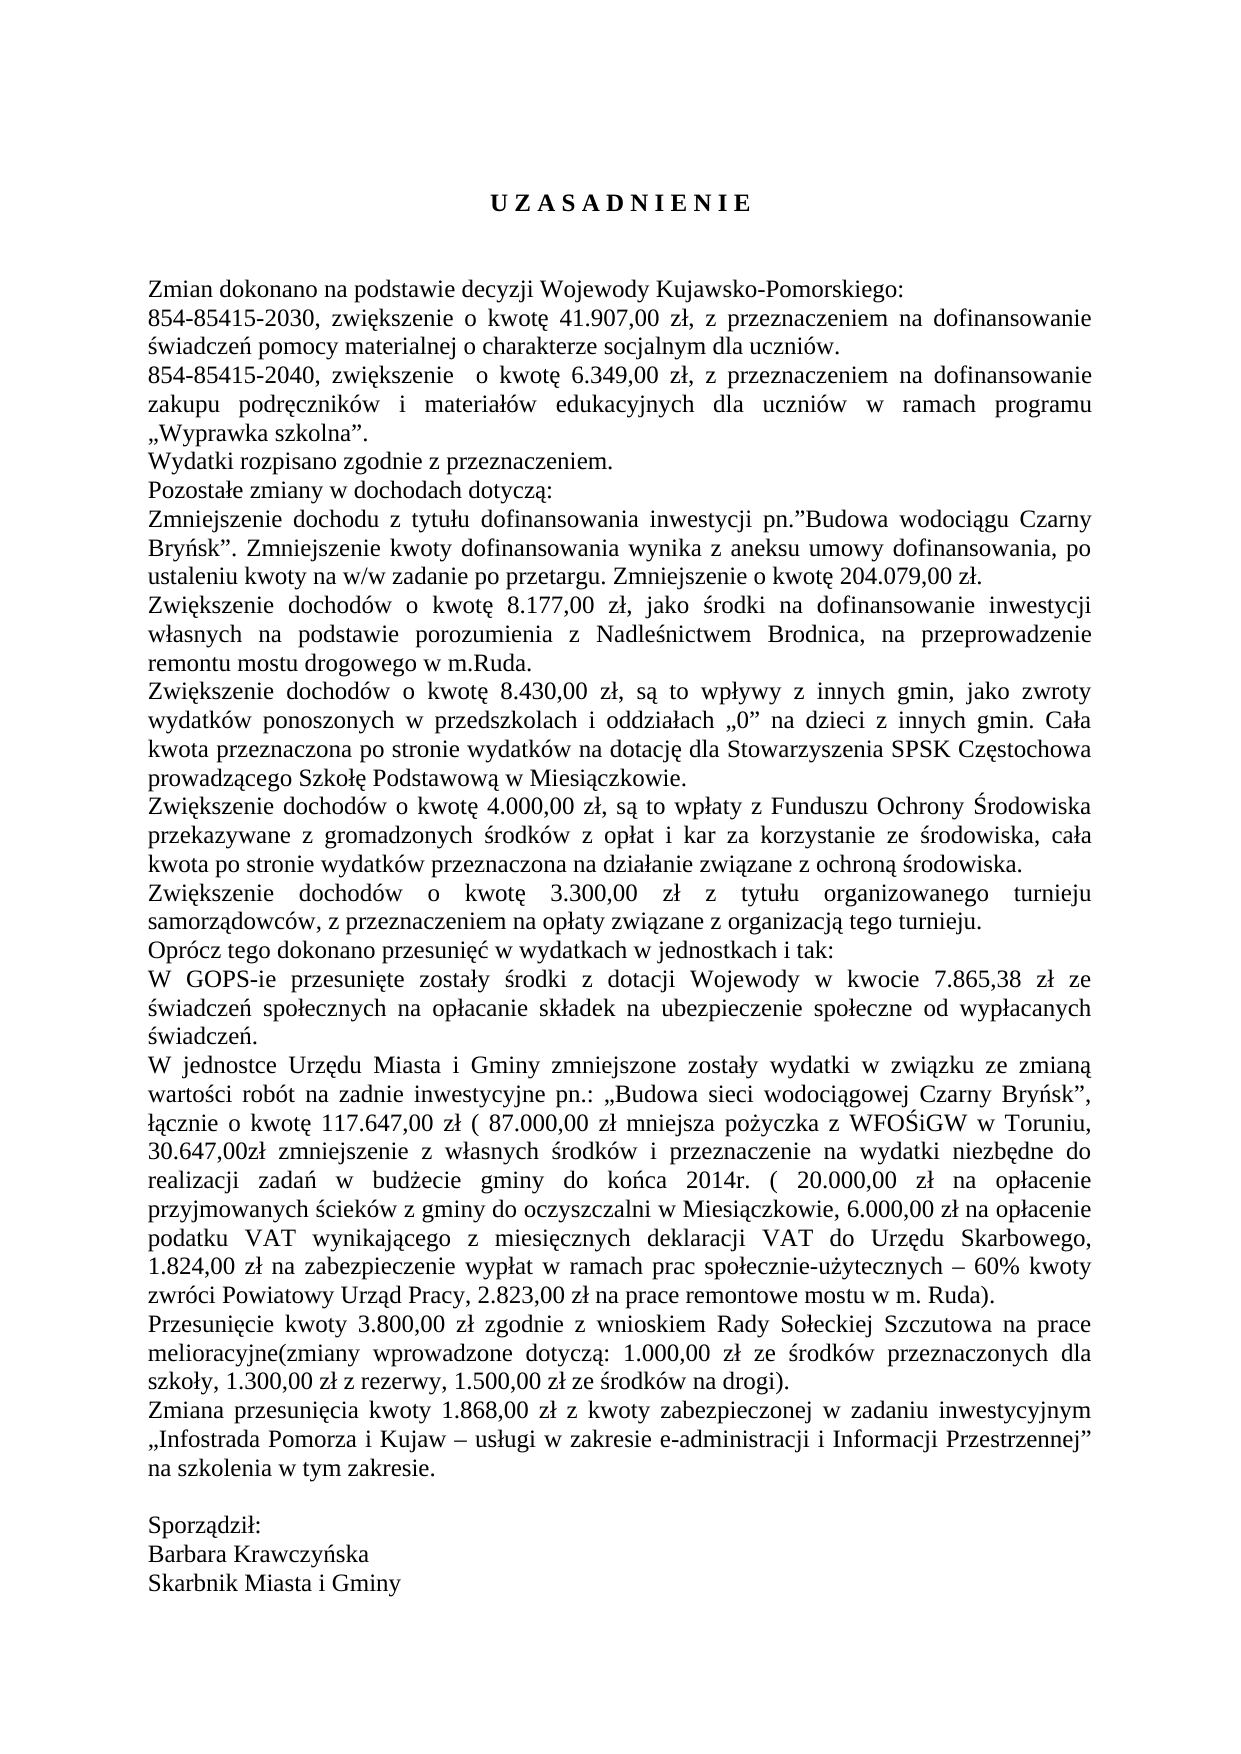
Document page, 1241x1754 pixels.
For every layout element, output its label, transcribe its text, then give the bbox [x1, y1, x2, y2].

text Zwiększenie dochodów o kwotę 8.177,00 zł, jako środki na dofinansowanie inwestycji własnych na podstawie porozumienia z Nadleśnictwem Brodnica, na przeprowadzenie remontu mostu drogowego w m.Ruda. [148, 590, 1092, 676]
text Zmian dokonano na podstawie decyzji Wojewody Kujawsko-Pomorskiego: [148, 274, 1092, 303]
text U Z A S A D N I E N I E [148, 188, 1092, 216]
text Oprócz tego dokonano przesunięć w wydatkach w jednostkach i tak: [148, 935, 1092, 964]
text 854-85415-2030, zwiększenie o kwotę 41.907,00 zł, z przeznaczeniem na dofinansowanie świadczeń pomocy materialnej o charakterze socjalnym dla uczniów. [148, 303, 1092, 360]
text Sporządził: [148, 1510, 1092, 1539]
text Zmiana przesunięcia kwoty 1.868,00 zł z kwoty zabezpieczonej w zadaniu inwestycyjnym „Infostrada Pomorza i Kujaw – usługi w zakresie e-administracji i Informacji Przestrzennej” na szkolenia w tym zakresie. [148, 1395, 1092, 1481]
text Zmniejszenie dochodu z tytułu dofinansowania inwestycji pn.”Budowa wodociągu Czarny Bryńsk”. Zmniejszenie kwoty dofinansowania wynika z aneksu umowy dofinansowania, po ustaleniu kwoty na w/w zadanie po przetargu. Zmniejszenie o kwotę 204.079,00 zł. [148, 504, 1092, 590]
text Zwiększenie dochodów o kwotę 3.300,00 zł z tytułu organizowanego turnieju samorządowców, z przeznaczeniem na opłaty związane z organizacją tego turnieju. [148, 878, 1092, 935]
text Wydatki rozpisano zgodnie z przeznaczeniem. [148, 446, 1092, 475]
text 854-85415-2040, zwiększenie o kwotę 6.349,00 zł, z przeznaczeniem na dofinansowanie zakupu podręczników i materiałów edukacyjnych dla uczniów w ramach programu „Wyprawka szkolna”. [148, 360, 1092, 446]
text Przesunięcie kwoty 3.800,00 zł zgodnie z wnioskiem Rady Sołeckiej Szczutowa na prace melioracyjne(zmiany wprowadzone dotyczą: 1.000,00 zł ze środków przeznaczonych dla szkoły, 1.300,00 zł z rezerwy, 1.500,00 zł ze środków na drogi). [148, 1309, 1092, 1395]
text Zwiększenie dochodów o kwotę 4.000,00 zł, są to wpłaty z Funduszu Ochrony Środowiska przekazywane z gromadzonych środków z opłat i kar za korzystanie ze środowiska, cała kwota po stronie wydatków przeznaczona na działanie związane z ochroną środowiska. [148, 791, 1092, 878]
text W GOPS-ie przesunięte zostały środki z dotacji Wojewody w kwocie 7.865,38 zł ze świadczeń społecznych na opłacanie składek na ubezpieczenie społeczne od wypłacanych świadczeń. [148, 964, 1092, 1050]
text Barbara Krawczyńska [148, 1539, 1092, 1568]
text Pozostałe zmiany w dochodach dotyczą: [148, 475, 1092, 504]
text W jednostce Urzędu Miasta i Gminy zmniejszone zostały wydatki w związku ze zmianą wartości robót na zadnie inwestycyjne pn.: „Budowa sieci wodociągowej Czarny Bryńsk”, łącznie o kwotę 117.647,00 zł ( 87.000,00 zł mniejsza pożyczka z WFOŚiGW w Toruniu, 30.647,00zł zmniejszenie z własnych środków i przeznaczenie na wydatki niezbędne do realizacji zadań w budżecie gminy do końca 2014r. ( 20.000,00 zł na opłacenie przyjmowanych ścieków z gminy do oczyszczalni w Miesiączkowie, 6.000,00 zł na opłacenie podatku VAT wynikającego z miesięcznych deklaracji VAT do Urzędu Skarbowego, 1.824,00 zł na zabezpieczenie wypłat w ramach prac społecznie-użytecznych – 60% kwoty zwróci Powiatowy Urząd Pracy, 2.823,00 zł na prace remontowe mostu w m. Ruda). [148, 1050, 1092, 1309]
text Skarbnik Miasta i Gminy [148, 1568, 1092, 1596]
text Zwiększenie dochodów o kwotę 8.430,00 zł, są to wpływy z innych gmin, jako zwroty wydatków ponoszonych w przedszkolach i oddziałach „0” na dzieci z innych gmin. Cała kwota przeznaczona po stronie wydatków na dotację dla Stowarzyszenia SPSK Częstochowa prowadzącego Szkołę Podstawową w Miesiączkowie. [148, 676, 1092, 791]
